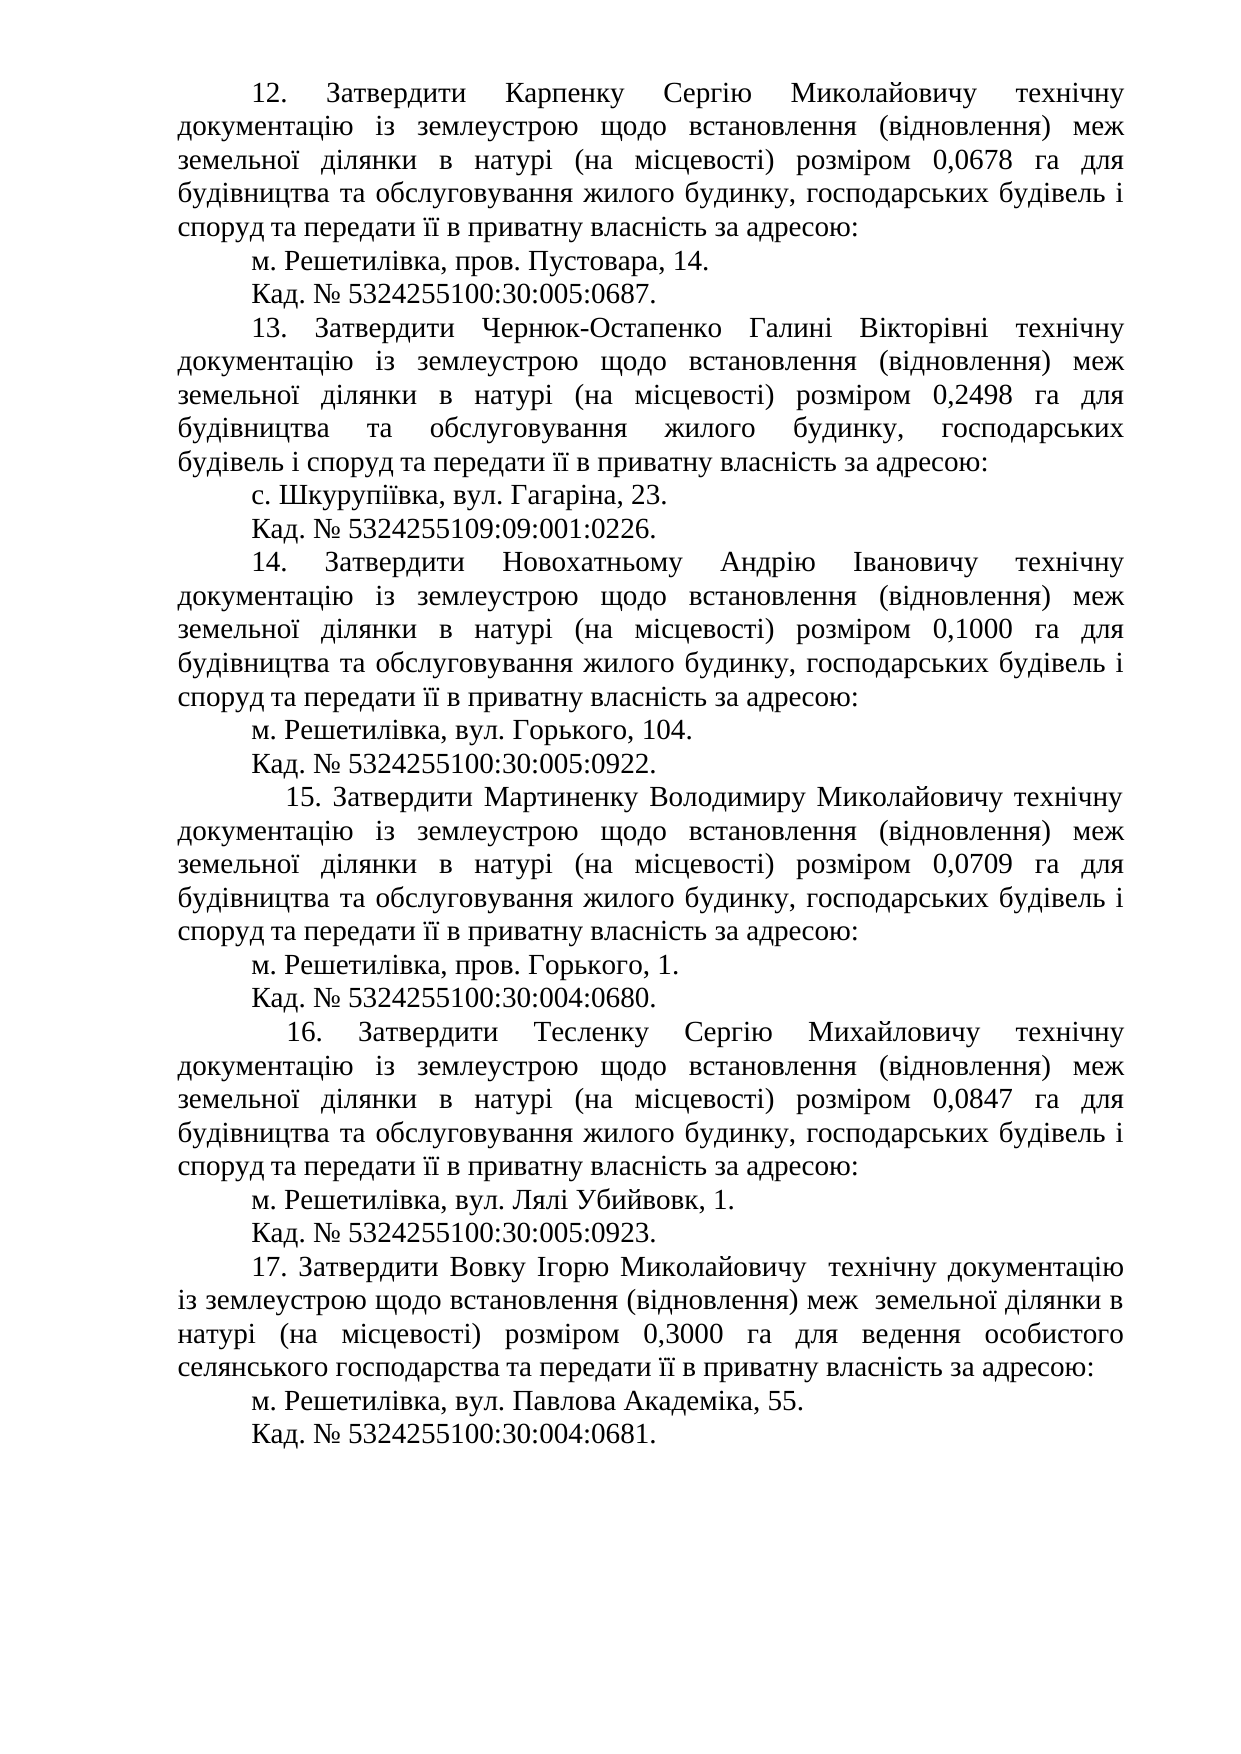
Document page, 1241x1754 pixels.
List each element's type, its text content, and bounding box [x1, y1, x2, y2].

text Кад. № 5324255100:30:005:0687. [177, 276, 1125, 310]
text с. Шкурупіївка, вул. Гагаріна, 23. [177, 477, 1125, 511]
text м. Решетилівка, вул. Горького, 104. [177, 712, 1125, 746]
text 12. Затвердити Карпенку Сергію Миколайовичу технічну документацію із землеустрою щодо встановлення (відновлення) меж земельної ділянки в натурі (на місцевості) розміром 0,0678 га для будівництва та обслуговування жилого будинку, господарських будівель і споруд та передати її в приватну власність за адресою: [177, 75, 1125, 243]
text Кад. № 5324255100:30:004:0681. [177, 1417, 1125, 1450]
text м. Решетилівка, вул. Лялі Убийвовк, 1. [177, 1182, 1125, 1215]
text Кад. № 5324255109:09:001:0226. [177, 511, 1125, 544]
text м. Решетилівка, пров. Пустовара, 14. [177, 243, 1125, 276]
text м. Решетилівка, вул. Павлова Академіка, 55. [177, 1383, 1125, 1417]
text Кад. № 5324255100:30:005:0923. [177, 1215, 1125, 1249]
text м. Решетилівка, пров. Горького, 1. [177, 947, 1125, 981]
text 14. Затвердити Новохатньому Андрію Івановичу технічну документацію із землеустрою щодо встановлення (відновлення) меж земельної ділянки в натурі (на місцевості) розміром 0,1000 га для будівництва та обслуговування жилого будинку, господарських будівель і споруд та передати її в приватну власність за адресою: [177, 544, 1125, 712]
text 16. Затвердити Тесленку Сергію Михайловичу технічну документацію із землеустрою щодо встановлення (відновлення) меж земельної ділянки в натурі (на місцевості) розміром 0,0847 га для будівництва та обслуговування жилого будинку, господарських будівель і споруд та передати її в приватну власність за адресою: [177, 1014, 1125, 1182]
text Кад. № 5324255100:30:005:0922. [177, 746, 1125, 779]
text 15. Затвердити Мартиненку Володимиру Миколайовичу технічну документацію із землеустрою щодо встановлення (відновлення) меж земельної ділянки в натурі (на місцевості) розміром 0,0709 га для будівництва та обслуговування жилого будинку, господарських будівель і споруд та передати її в приватну власність за адресою: [177, 779, 1125, 947]
text 13. Затвердити Чернюк-Остапенко Галині Вікторівні технічну документацію із землеустрою щодо встановлення (відновлення) меж земельної ділянки в натурі (на місцевості) розміром 0,2498 га для будівництва та обслуговування жилого будинку, господарських будівель і споруд та передати її в приватну власність за адресою: [177, 310, 1125, 477]
text 17. Затвердити Вовку Ігорю Миколайовичу технічну документацію із землеустрою щодо встановлення (відновлення) меж земельної ділянки в натурі (на місцевості) розміром 0,3000 га для ведення особистого селянського господарства та передати її в приватну власність за адресою: [177, 1249, 1125, 1383]
text Кад. № 5324255100:30:004:0680. [177, 981, 1125, 1014]
